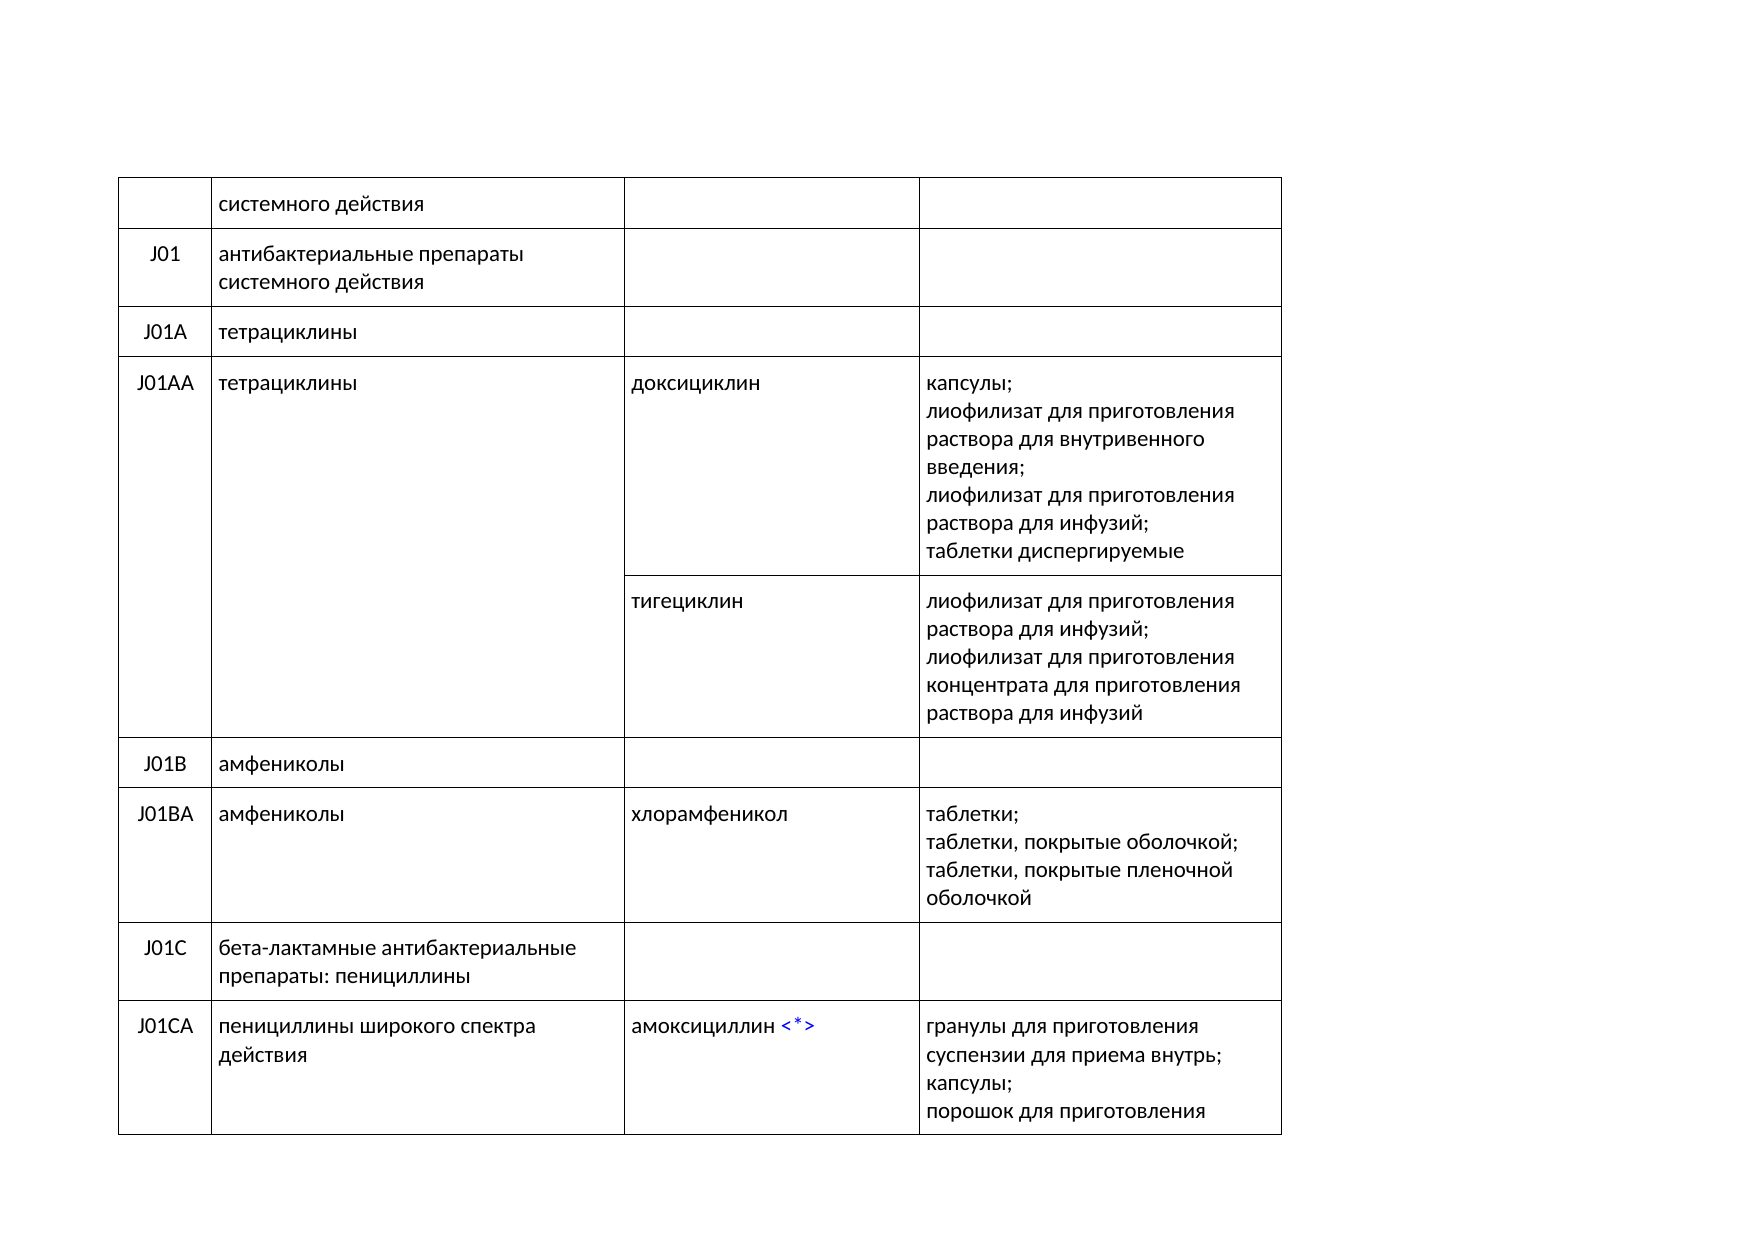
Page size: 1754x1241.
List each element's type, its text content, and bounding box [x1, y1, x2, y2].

table_cell J01BA [119, 788, 211, 922]
table_cell [920, 923, 1281, 1000]
table_cell J01C [119, 923, 211, 1000]
table_cell [920, 307, 1281, 356]
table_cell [920, 1001, 1281, 1134]
table_cell J01A [119, 307, 211, 356]
table_cell J [119, 178, 211, 227]
table_cell антибактериальные препараты системного действия [212, 229, 624, 306]
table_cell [212, 1001, 624, 1134]
table_cell [920, 178, 1281, 227]
table_cell хлорамфеникол [625, 788, 919, 922]
table_cell амоксициллин <*> [625, 1001, 919, 1134]
table_cell [625, 923, 919, 1000]
table_cell [625, 229, 919, 306]
table_cell [920, 738, 1281, 787]
table_cell [625, 307, 919, 356]
table_cell J01B [119, 738, 211, 787]
table_cell доксициклин [625, 357, 919, 574]
table_cell амфениколы [212, 738, 624, 787]
table_cell тигециклин [625, 576, 919, 737]
table_cell таблетки; таблетки, покрытые оболочкой; таблетки, покрытые пленочной оболочкой [920, 788, 1281, 922]
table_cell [212, 178, 624, 227]
table_cell капсулы; лиофилизат для приготовления раствора для внутривенного введения; лиофилизат для приготовления раствора для инфузий; таблетки диспергируемые [920, 357, 1281, 574]
table_cell тетрациклины [212, 307, 624, 356]
table_cell J01AA [119, 357, 211, 737]
table_cell тетрациклины [212, 357, 624, 737]
table_cell амфениколы [212, 788, 624, 922]
table_cell J01 [119, 229, 211, 306]
table_cell J01CA [119, 1001, 211, 1134]
table_cell лиофилизат для приготовления раствора для инфузий; лиофилизат для приготовления концентрата для приготовления раствора для инфузий [920, 576, 1281, 737]
table_cell [920, 229, 1281, 306]
table_cell [625, 178, 919, 227]
table_cell бета-лактамные антибактериальные препараты: пенициллины [212, 923, 624, 1000]
table_cell [625, 738, 919, 787]
